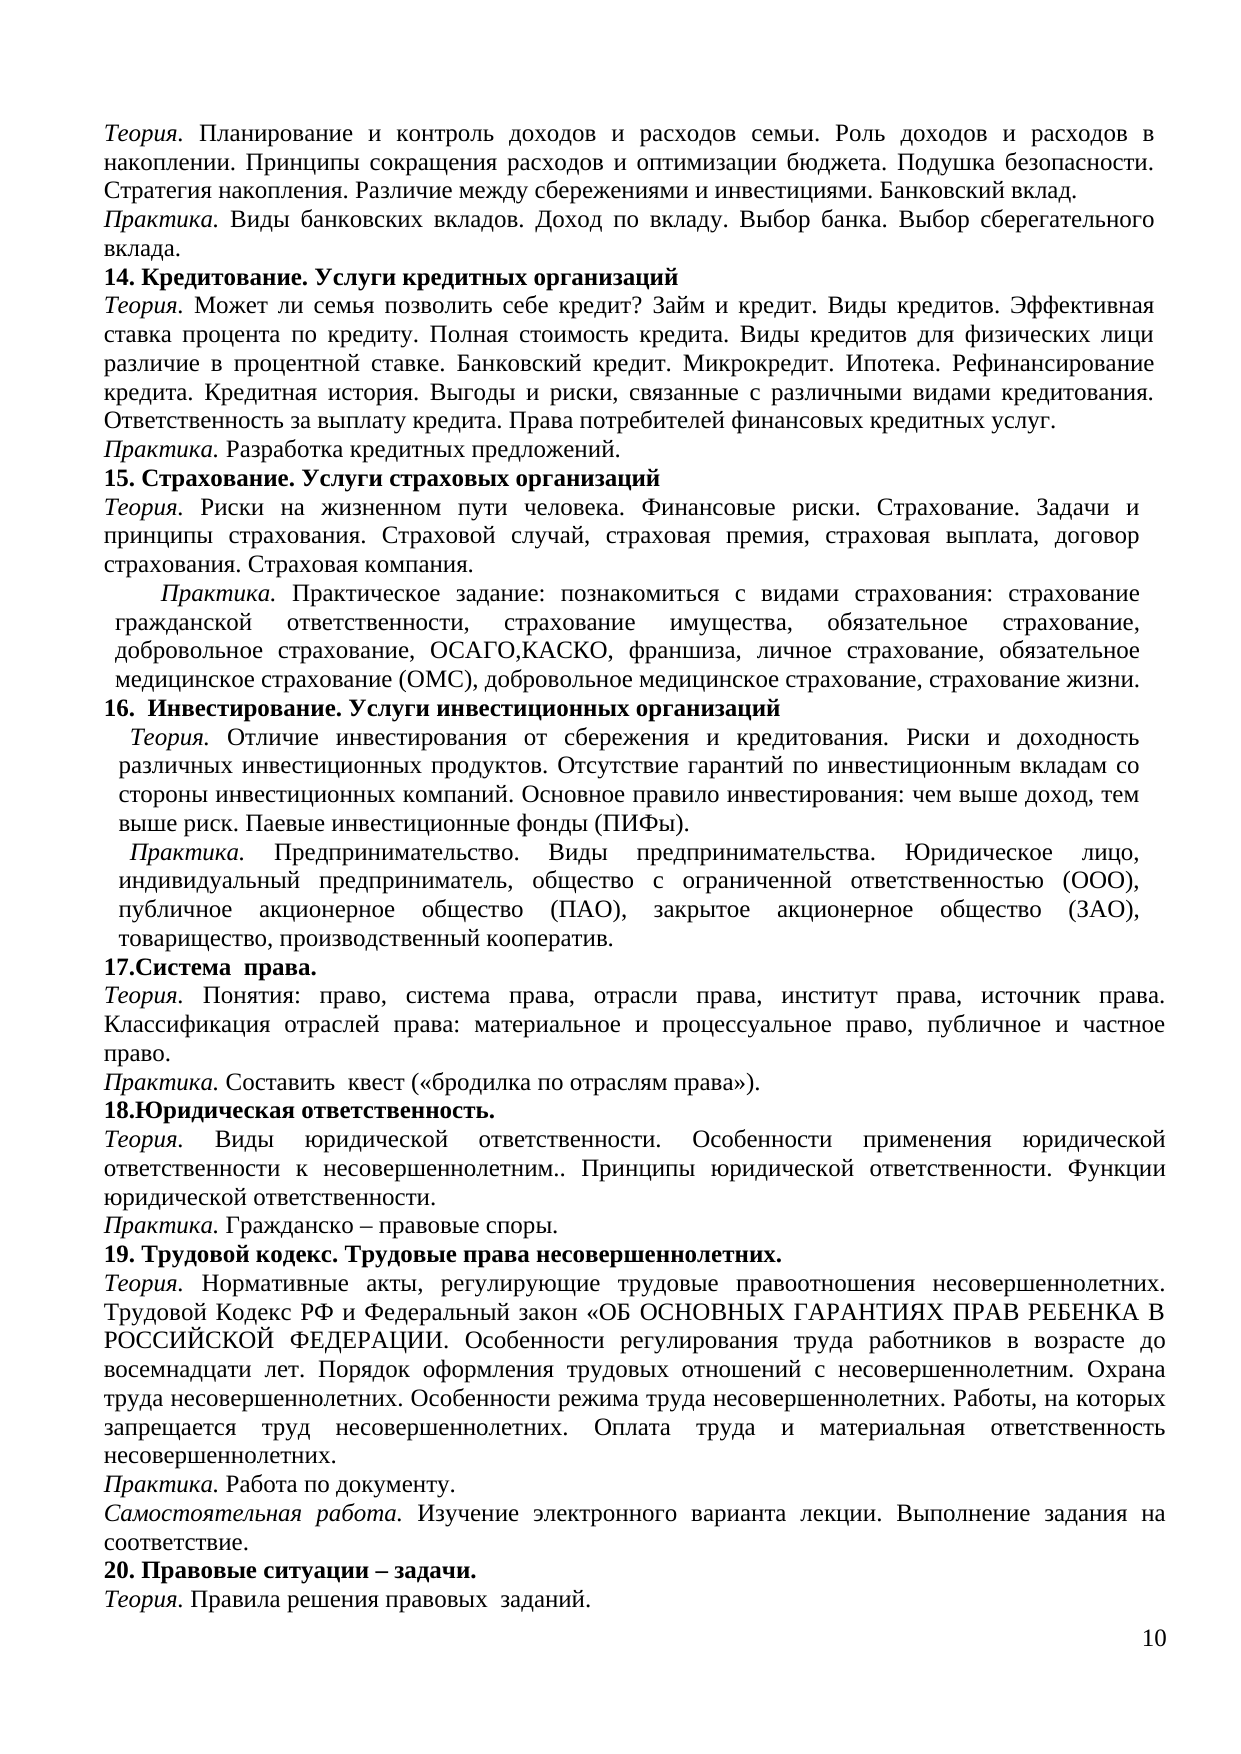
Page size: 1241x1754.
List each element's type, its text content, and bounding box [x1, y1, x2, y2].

table_header Теория. Риски на жизненном пути человека. Финансовые риски. Страхование. Задачи и принципы страхования. Страховой случай, страховая премия, страховая выплата, договор страхования. Страховая компания. Практика. Практическое задание: познакомиться с видами страхования: страхование гражданской ответственности, страхование имущества, обязательное страхование, добровольное страхование, ОСАГО,КАСКО, франшиза, личное страхование, обязательное медицинское страхование (ОМС), добровольное медицинское страхование, страхование жизни. [104, 492, 1152, 693]
text Практика. Составить квест («бродилка по отраслям права»). [103, 1067, 1167, 1096]
text 14. Кредитование. Услуги кредитных организаций [103, 262, 1167, 291]
text Теория. Правила решения правовых заданий. [103, 1584, 1167, 1613]
table_header Теория. Планирование и контроль доходов и расходов семьи. Роль доходов и расходов в накоплении. Принципы сокращения расходов и оптимизации бюджета. Подушка безопасности. Стратегия накопления. Различие между сбережениями и инвестициями. Банковский вклад. Практика. Виды банковских вкладов. Доход по вкладу. Выбор банка. Выбор сберегательного вклада. [104, 118, 1167, 262]
text 18.Юридическая ответственность. [103, 1096, 1167, 1124]
table_header Теория. Может ли семья позволить себе кредит? Займ и кредит. Виды кредитов. Эффективная ставка процента по кредиту. Полная стоимость кредита. Виды кредитов для физических лици различие в процентной ставке. Банковский кредит. Микрокредит. Ипотека. Рефинансирование кредита. Кредитная история. Выгоды и риски, связанные с различными видами кредитования. Ответственность за выплату кредита. Права потребителей финансовых кредитных услуг. Практика. Разработка кредитных предложений. [104, 291, 1167, 463]
text Практика. Работа по документу. [103, 1469, 1167, 1498]
text Самостоятельная работа. Изучение электронного варианта лекции. Выполнение задания на соответствие. [103, 1498, 1167, 1556]
text 19. Трудовой кодекс. Трудовые права несовершеннолетних. [103, 1239, 1167, 1268]
text Теория. Понятия: право, система права, отрасли права, институт права, источник права. Классификация отраслей права: материальное и процессуальное право, публичное и частное право. [103, 981, 1167, 1067]
text 16. Инвестирование. Услуги инвестиционных организаций [103, 693, 1167, 722]
text 17.Система права. [103, 952, 1167, 981]
text 20. Правовые ситуации – задачи. [103, 1556, 1167, 1584]
text Теория. Виды юридической ответственности. Особенности применения юридической ответственности к несовершеннолетним.. Принципы юридической ответственности. Функции юридической ответственности. [103, 1124, 1167, 1211]
table_header Теория. Отличие инвестирования от сбережения и кредитования. Риски и доходность различных инвестиционных продуктов. Отсутствие гарантий по инвестиционным вкладам со стороны инвестиционных компаний. Основное правило инвестирования: чем выше доход, тем выше риск. Паевые инвестиционные фонды (ПИФы). Практика. Предпринимательство. Виды предпринимательства. Юридическое лицо, индивидуальный предприниматель, общество с ограниченной ответственностью (ООО), публичное акционерное общество (ПАО), закрытое акционерное общество (ЗАО), товарищество, производственный кооператив. [118, 722, 1152, 952]
text 15. Страхование. Услуги страховых организаций [103, 463, 1167, 492]
text Теория. Нормативные акты, регулирующие трудовые правоотношения несовершеннолетних. Трудовой Кодекс РФ и Федеральный закон «ОБ ОСНОВНЫХ ГАРАНТИЯХ ПРАВ РЕБЕНКА В РОССИЙСКОЙ ФЕДЕРАЦИИ. Особенности регулирования труда работников в возрасте до восемнадцати лет. Порядок оформления трудовых отношений с несовершеннолетним. Охрана труда несовершеннолетних. Особенности режима труда несовершеннолетних. Работы, на которых запрещается труд несовершеннолетних. Оплата труда и материальная ответственность несовершеннолетних. [103, 1268, 1167, 1469]
text Практика. Гражданско – правовые споры. [103, 1211, 1167, 1239]
